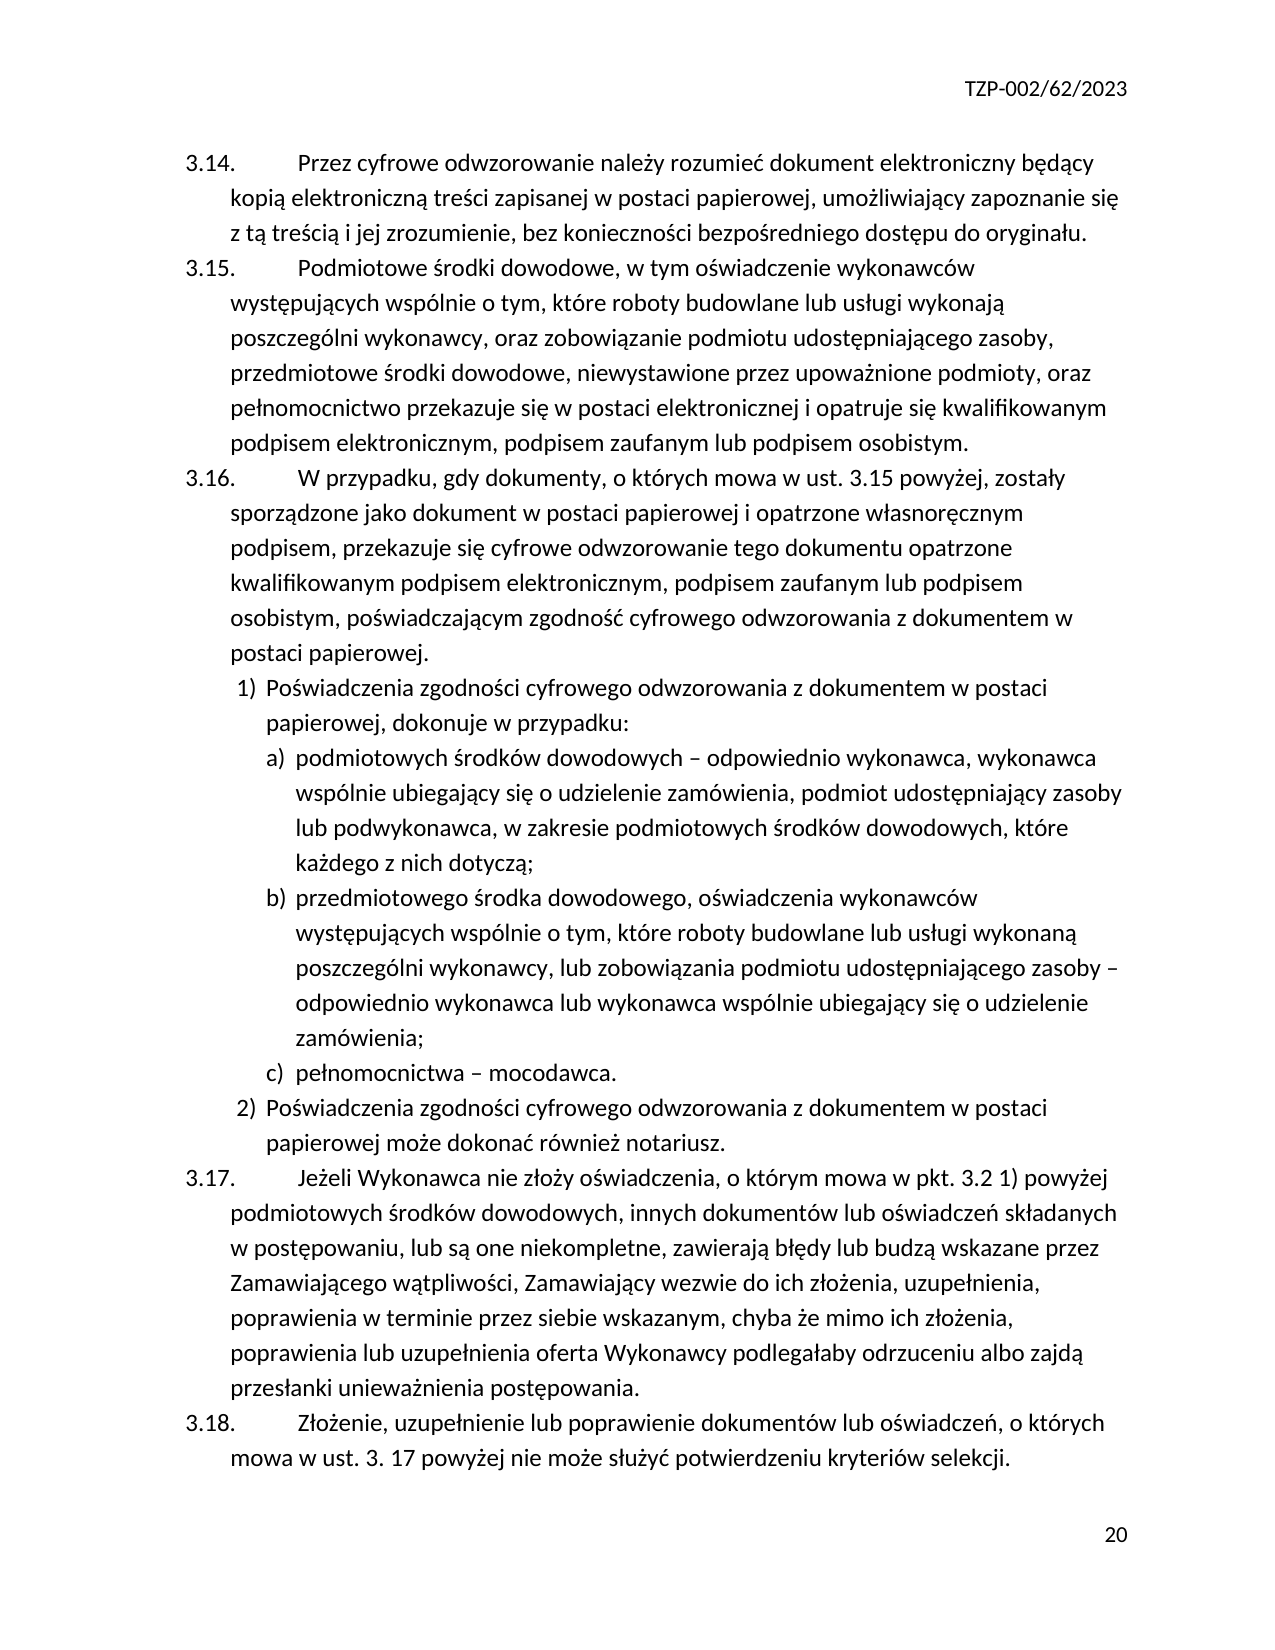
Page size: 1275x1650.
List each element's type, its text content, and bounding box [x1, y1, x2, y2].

list Złożenie, uzupełnienie lub poprawienie dokumentów lub oświadczeń, o których mowa w ust. 3. 17 powyżej nie może służyć potwierdzeniu kryteriów selekcji. [185, 1408, 1127, 1473]
list 1) Poświadczenia zgodności cyfrowego odwzorowania z dokumentem w postaci papierowej, dokonuje w przypadku: [236, 673, 1127, 738]
list Przez cyfrowe odwzorowanie należy rozumieć dokument elektroniczny będący kopią elektroniczną treści zapisanej w postaci papierowej, umożliwiający zapoznanie się z tą treścią i jej zrozumienie, bez konieczności bezpośredniego dostępu do oryginału. [185, 148, 1127, 248]
list b) przedmiotowego środka dowodowego, oświadczenia wykonawców występujących wspólnie o tym, które roboty budowlane lub usługi wykonaną poszczególni wykonawcy, lub zobowiązania podmiotu udostępniającego zasoby – odpowiednio wykonawca lub wykonawca wspólnie ubiegający się o udzielenie zamówienia; [266, 883, 1127, 1053]
list 2) Poświadczenia zgodności cyfrowego odwzorowania z dokumentem w postaci papierowej może dokonać również notariusz. [236, 1093, 1127, 1158]
list c) pełnomocnictwa – mocodawca. [266, 1058, 1127, 1088]
list a) podmiotowych środków dowodowych – odpowiednio wykonawca, wykonawca wspólnie ubiegający się o udzielenie zamówienia, podmiot udostępniający zasoby lub podwykonawca, w zakresie podmiotowych środków dowodowych, które każdego z nich dotyczą; [266, 743, 1127, 878]
list W przypadku, gdy dokumenty, o których mowa w ust. 3.15 powyżej, zostały sporządzone jako dokument w postaci papierowej i opatrzone własnoręcznym podpisem, przekazuje się cyfrowe odwzorowanie tego dokumentu opatrzone kwalifikowanym podpisem elektronicznym, podpisem zaufanym lub podpisem osobistym, poświadczającym zgodność cyfrowego odwzorowania z dokumentem w postaci papierowej. [185, 463, 1127, 668]
list Podmiotowe środki dowodowe, w tym oświadczenie wykonawców występujących wspólnie o tym, które roboty budowlane lub usługi wykonają poszczególni wykonawcy, oraz zobowiązanie podmiotu udostępniającego zasoby, przedmiotowe środki dowodowe, niewystawione przez upoważnione podmioty, oraz pełnomocnictwo przekazuje się w postaci elektronicznej i opatruje się kwalifikowanym podpisem elektronicznym, podpisem zaufanym lub podpisem osobistym. [185, 253, 1127, 458]
list Jeżeli Wykonawca nie złoży oświadczenia, o którym mowa w pkt. 3.2 1) powyżej podmiotowych środków dowodowych, innych dokumentów lub oświadczeń składanych w postępowaniu, lub są one niekompletne, zawierają błędy lub budzą wskazane przez Zamawiającego wątpliwości, Zamawiający wezwie do ich złożenia, uzupełnienia, poprawienia w terminie przez siebie wskazanym, chyba że mimo ich złożenia, poprawienia lub uzupełnienia oferta Wykonawcy podlegałaby odrzuceniu albo zajdą przesłanki unieważnienia postępowania. [185, 1163, 1127, 1403]
